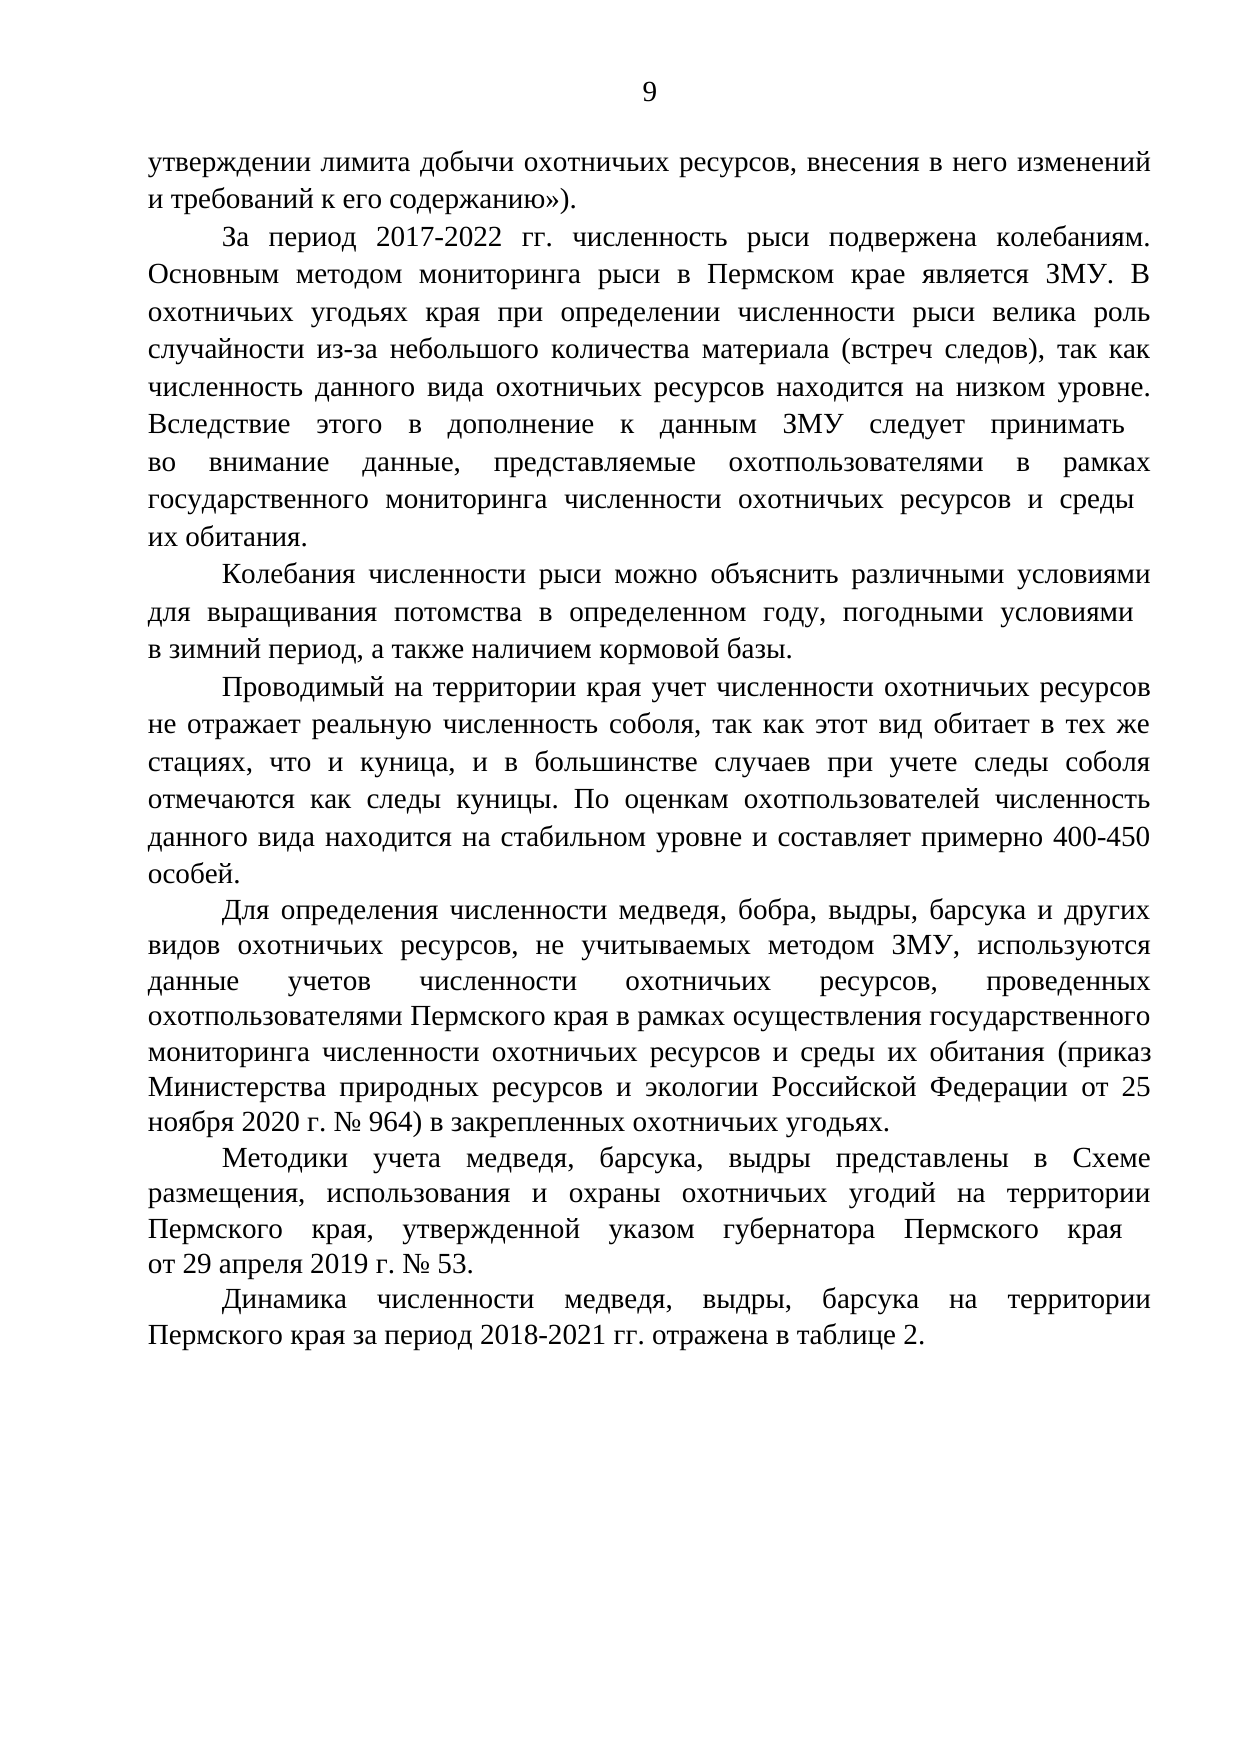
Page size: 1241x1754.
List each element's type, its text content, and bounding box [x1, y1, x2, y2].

text Колебания численности рыси можно объяснить различными условиями для выращивания потомства в определенном году, погодными условиями в зимний период, а также наличием кормовой базы. [148, 553, 1152, 666]
text Методики учета медведя, барсука, выдры представлены в Схеме размещения, использования и охраны охотничьих угодий на территории Пермского края, утвержденной указом губернатора Пермского края от 29 апреля 2019 г. № 53. [148, 1139, 1152, 1281]
text За период 2017-2022 гг. численность рыси подвержена колебаниям. Основным методом мониторинга рыси в Пермском крае является ЗМУ. В охотничьих угодьях края при определении численности рыси велика роль случайности из-за небольшого количества материала (встреч следов), так как численность данного вида охотничьих ресурсов находится на низком уровне. Вследствие этого в дополнение к данным ЗМУ следует принимать во внимание данные, представляемые охотпользователями в рамках государственного мониторинга численности охотничьих ресурсов и среды их обитания. [148, 216, 1152, 553]
text Проводимый на территории края учет численности охотничьих ресурсов не отражает реальную численность соболя, так как этот вид обитает в тех же стациях, что и куница, и в большинстве случаев при учете следы соболя отмечаются как следы куницы. По оценкам охотпользователей численность данного вида находится на стабильном уровне и составляет примерно 400-450 особей. [148, 666, 1152, 891]
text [148, 141, 1152, 216]
text Для определения численности медведя, бобра, выдры, барсука и других видов охотничьих ресурсов, не учитываемых методом ЗМУ, используются данные учетов численности охотничьих ресурсов, проведенных охотпользователями Пермского края в рамках осуществления государственного мониторинга численности охотничьих ресурсов и среды их обитания (приказ Министерства природных ресурсов и экологии Российской Федерации от 25 ноября 2020 г. № 964) в закрепленных охотничьих угодьях. [148, 891, 1152, 1139]
text Динамика численности медведя, выдры, барсука на территории Пермского края за период 2018-2021 гг. отражена в таблице 2. [148, 1281, 1152, 1351]
